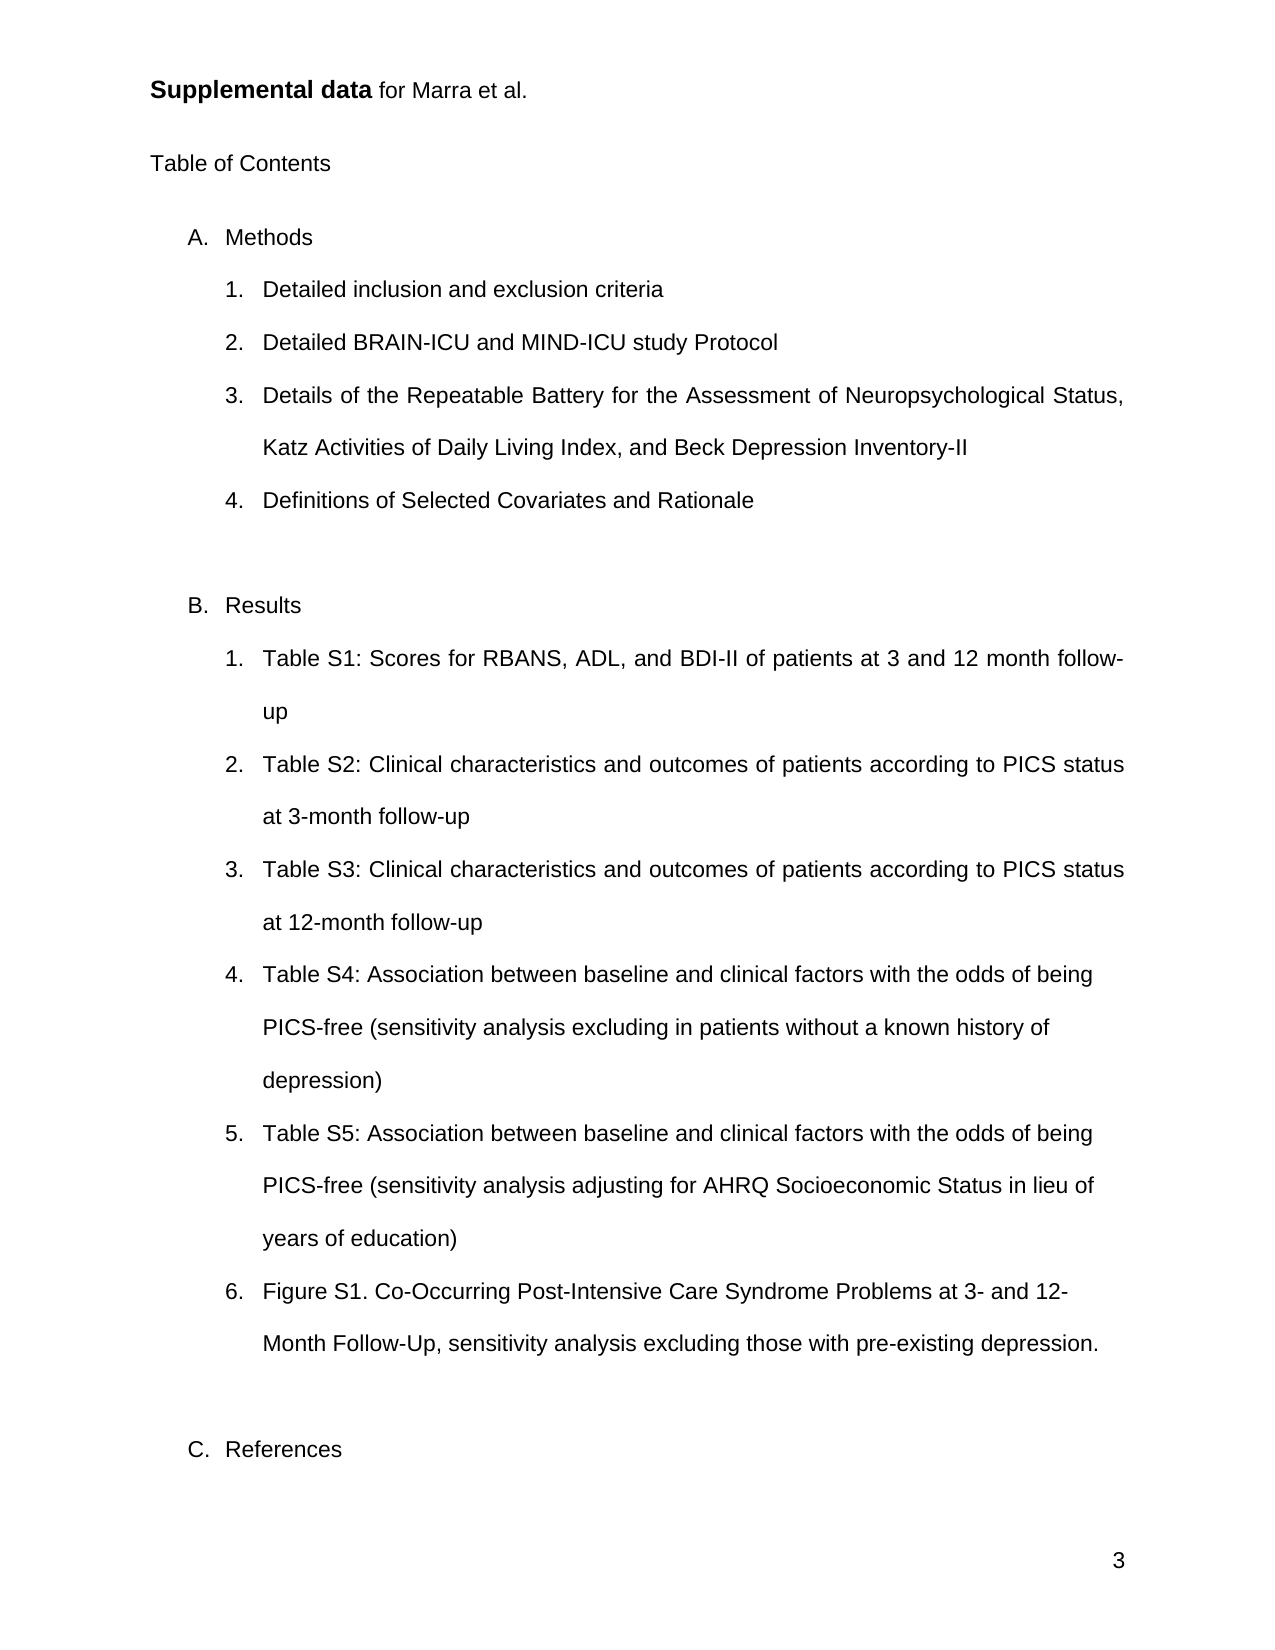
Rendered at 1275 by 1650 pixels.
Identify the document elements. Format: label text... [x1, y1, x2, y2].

list Table S4: Association between baseline and clinical factors with the odds of being PICS-free (sensitivity analysis excluding in patients without a known history of depression) [225, 961, 1125, 1093]
list Table S1: Scores for RBANS, ADL, and BDI-II of patients at 3 and 12 month follow-up [225, 645, 1125, 724]
list Details of the Repeatable Battery for the Assessment of Neuropsychological Status, Katz Activities of Daily Living Index, and Beck Depression Inventory-II [225, 382, 1125, 461]
list Methods [187, 223, 1125, 250]
list Table S2: Clinical characteristics and outcomes of patients according to PICS status at 3-month follow-up [225, 751, 1125, 830]
list Results [187, 592, 1125, 619]
list Definitions of Selected Covariates and Rationale [225, 487, 1125, 513]
list Figure S1. Co-Occurring Post-Intensive Care Syndrome Problems at 3- and 12-Month Follow-Up, sensitivity analysis excluding those with pre-existing depression. [225, 1278, 1125, 1357]
list Table S3: Clinical characteristics and outcomes of patients according to PICS status at 12-month follow-up [225, 856, 1125, 935]
list References [187, 1436, 1125, 1462]
list Detailed inclusion and exclusion criteria [225, 276, 1125, 303]
text Table of Contents [150, 150, 1125, 176]
list Detailed BRAIN-ICU and MIND-ICU study Protocol [225, 329, 1125, 355]
list Table S5: Association between baseline and clinical factors with the odds of being PICS-free (sensitivity analysis adjusting for AHRQ Socioeconomic Status in lieu of years of education) [225, 1119, 1125, 1251]
